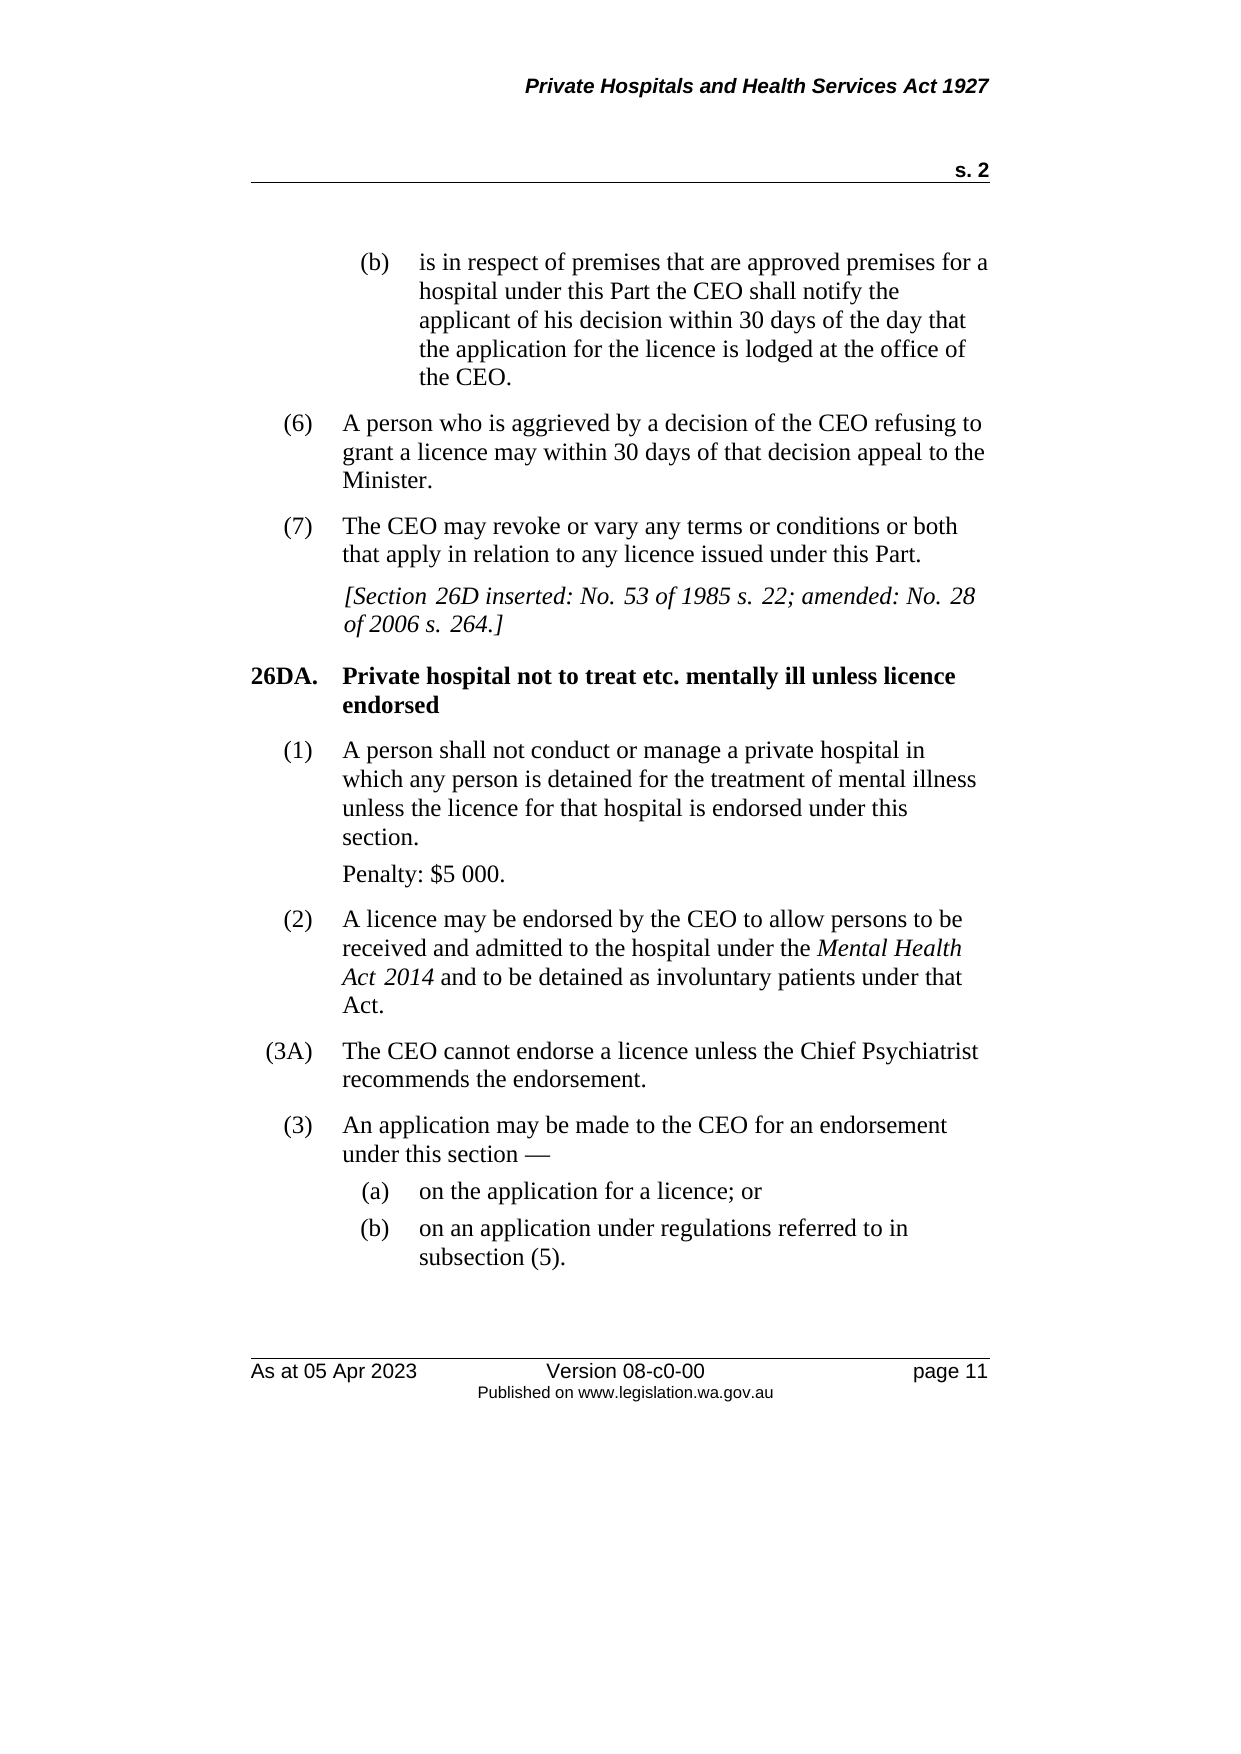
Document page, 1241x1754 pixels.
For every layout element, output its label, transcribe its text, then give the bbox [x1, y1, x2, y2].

subtitle 26DA. Private hospital not to treat etc. mentally ill unless licence endorsed [251, 661, 990, 719]
text (1) A person shall not conduct or manage a private hospital in which any person is detained for the treatment of mental illness unless the licence for that hospital is endorsed under this section. [251, 735, 990, 850]
text (3) An application may be made to the CEO for an endorsement under this section — [251, 1110, 990, 1167]
text (7) The CEO may revoke or vary any terms or conditions or both that apply in relation to any licence issued under this Part. [251, 511, 990, 568]
text (2) A licence may be endorsed by the CEO to allow persons to be received and admitted to the hospital under the Mental Health Act 2014 and to be detained as involuntary patients under that Act. [251, 904, 990, 1019]
text (b) on an application under regulations referred to in subsection (5). [251, 1213, 990, 1270]
text (b) is in respect of premises that are approved premises for a hospital under this Part the CEO shall notify the applicant of his decision within 30 days of the day that the application for the licence is lodged at the office of the CEO. [251, 247, 990, 391]
text (a) on the application for a licence; or [251, 1176, 990, 1204]
text Penalty: $5 000. [251, 859, 990, 887]
text [Section 26D inserted: No. 53 of 1985 s. 22; amended: No. 28 of 2006 s. 264.] [251, 581, 990, 638]
text (3A) The CEO cannot endorse a licence unless the Chief Psychiatrist recommends the endorsement. [251, 1036, 990, 1093]
text (6) A person who is aggrieved by a decision of the CEO refusing to grant a licence may within 30 days of that decision appeal to the Minister. [251, 408, 990, 494]
